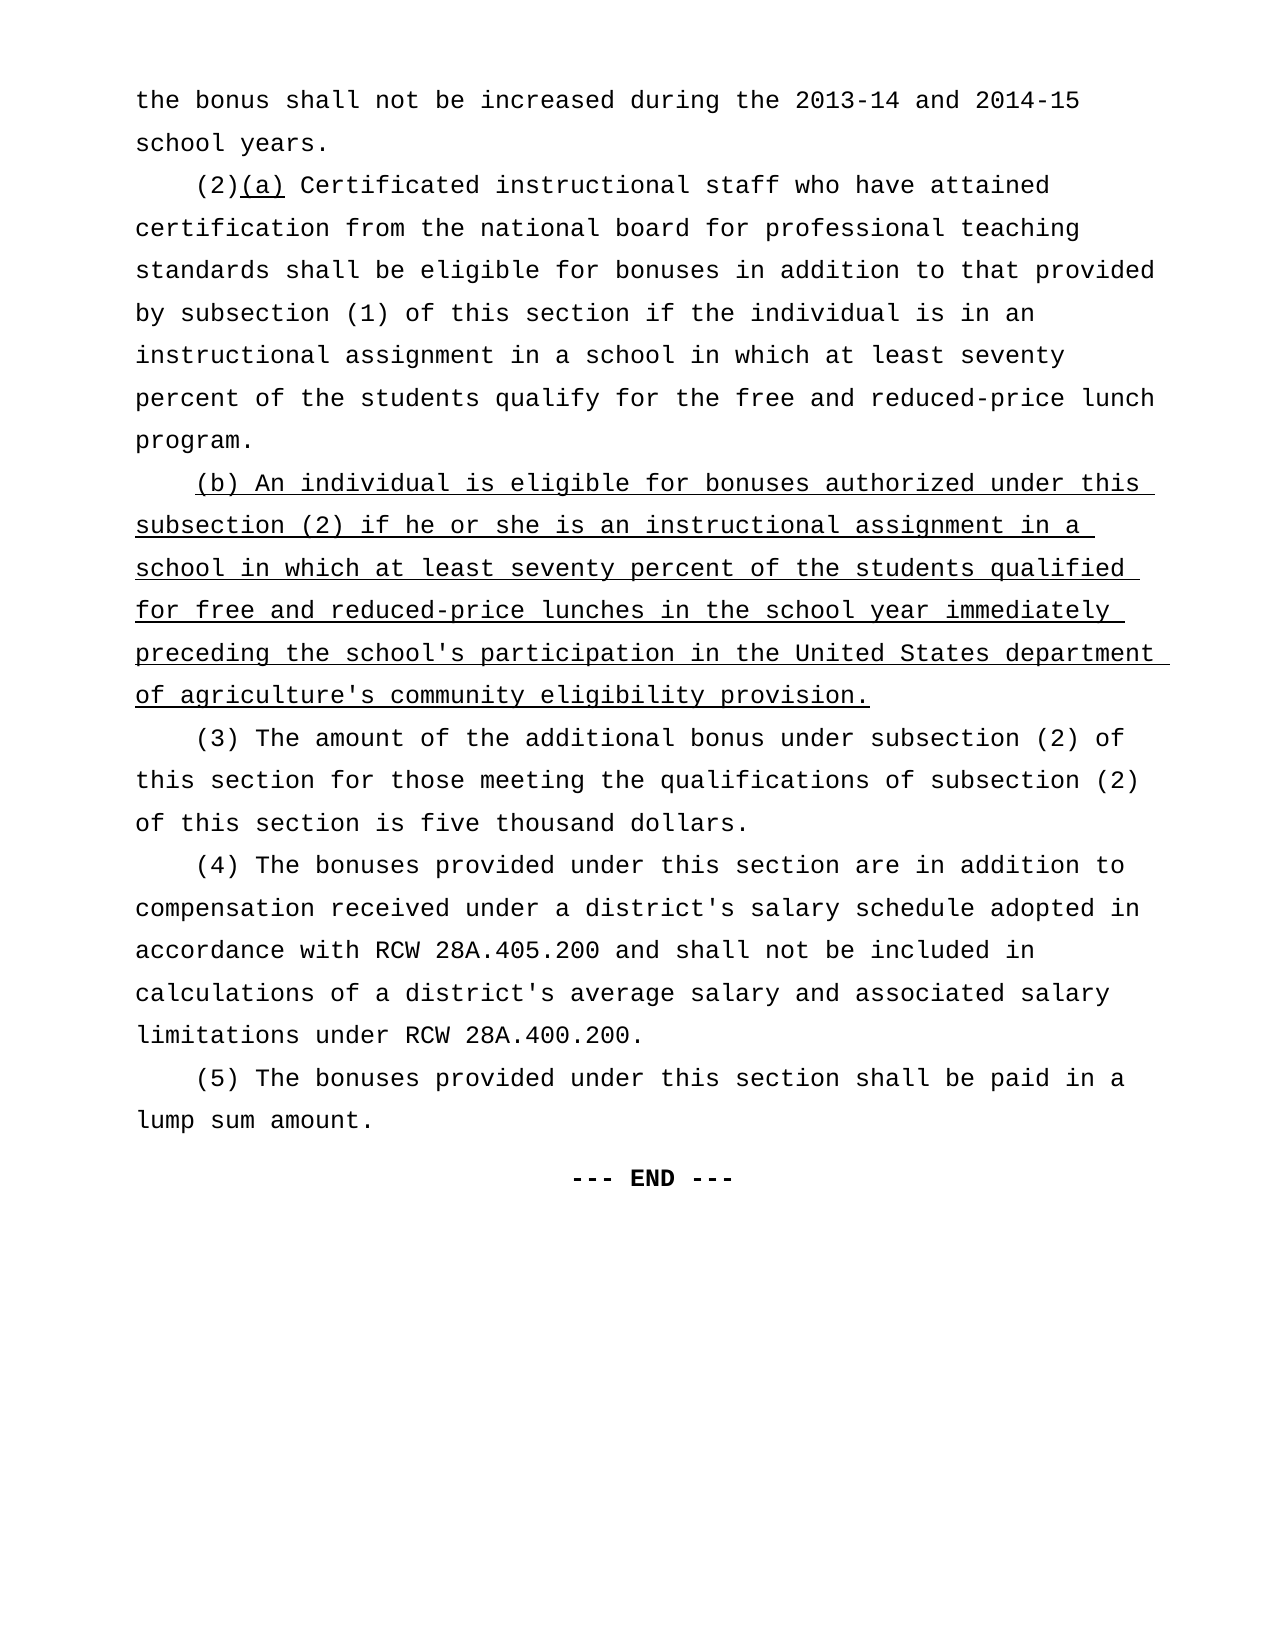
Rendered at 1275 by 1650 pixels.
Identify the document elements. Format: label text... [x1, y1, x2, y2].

text (3) The amount of the additional bonus under subsection (2) of this section for those meeting the qualifications of subsection (2) of this section is five thousand dollars. [135, 712, 1170, 840]
text --- END --- [135, 1166, 1170, 1194]
text (4) The bonuses provided under this section are in addition to compensation received under a district's salary schedule adopted in accordance with RCW 28A.405.200 and shall not be included in calculations of a district's average salary and associated salary limitations under RCW 28A.400.200. [135, 840, 1170, 1052]
text (b) An individual is eligible for bonuses authorized under this subsection (2) if he or she is an instructional assignment in a school in which at least seventy percent of the students qualified for free and reduced-price lunches in the school year immediately preceding the school's participation in the United States department of agriculture's community eligibility provision. [135, 665, 1170, 712]
text (5) The bonuses provided under this section shall be paid in a lump sum amount. [135, 1052, 1170, 1137]
text (b) An individual is eligible for bonuses authorized under this subsection (2) if he or she is an instructional assignment in a school in which at least seventy percent of the students qualified for free and reduced-price lunches in the school year immediately preceding the school's participation in the United States department of agriculture's community eligibility provision. [135, 457, 1170, 664]
text (2)(a) Certificated instructional staff who have attained certification from the national board for professional teaching standards shall be eligible for bonuses in addition to that provided by subsection (1) of this section if the individual is in an instructional assignment in a school in which at least seventy percent of the students qualify for the free and reduced-price lunch program. [135, 160, 1170, 457]
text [135, 75, 1170, 160]
